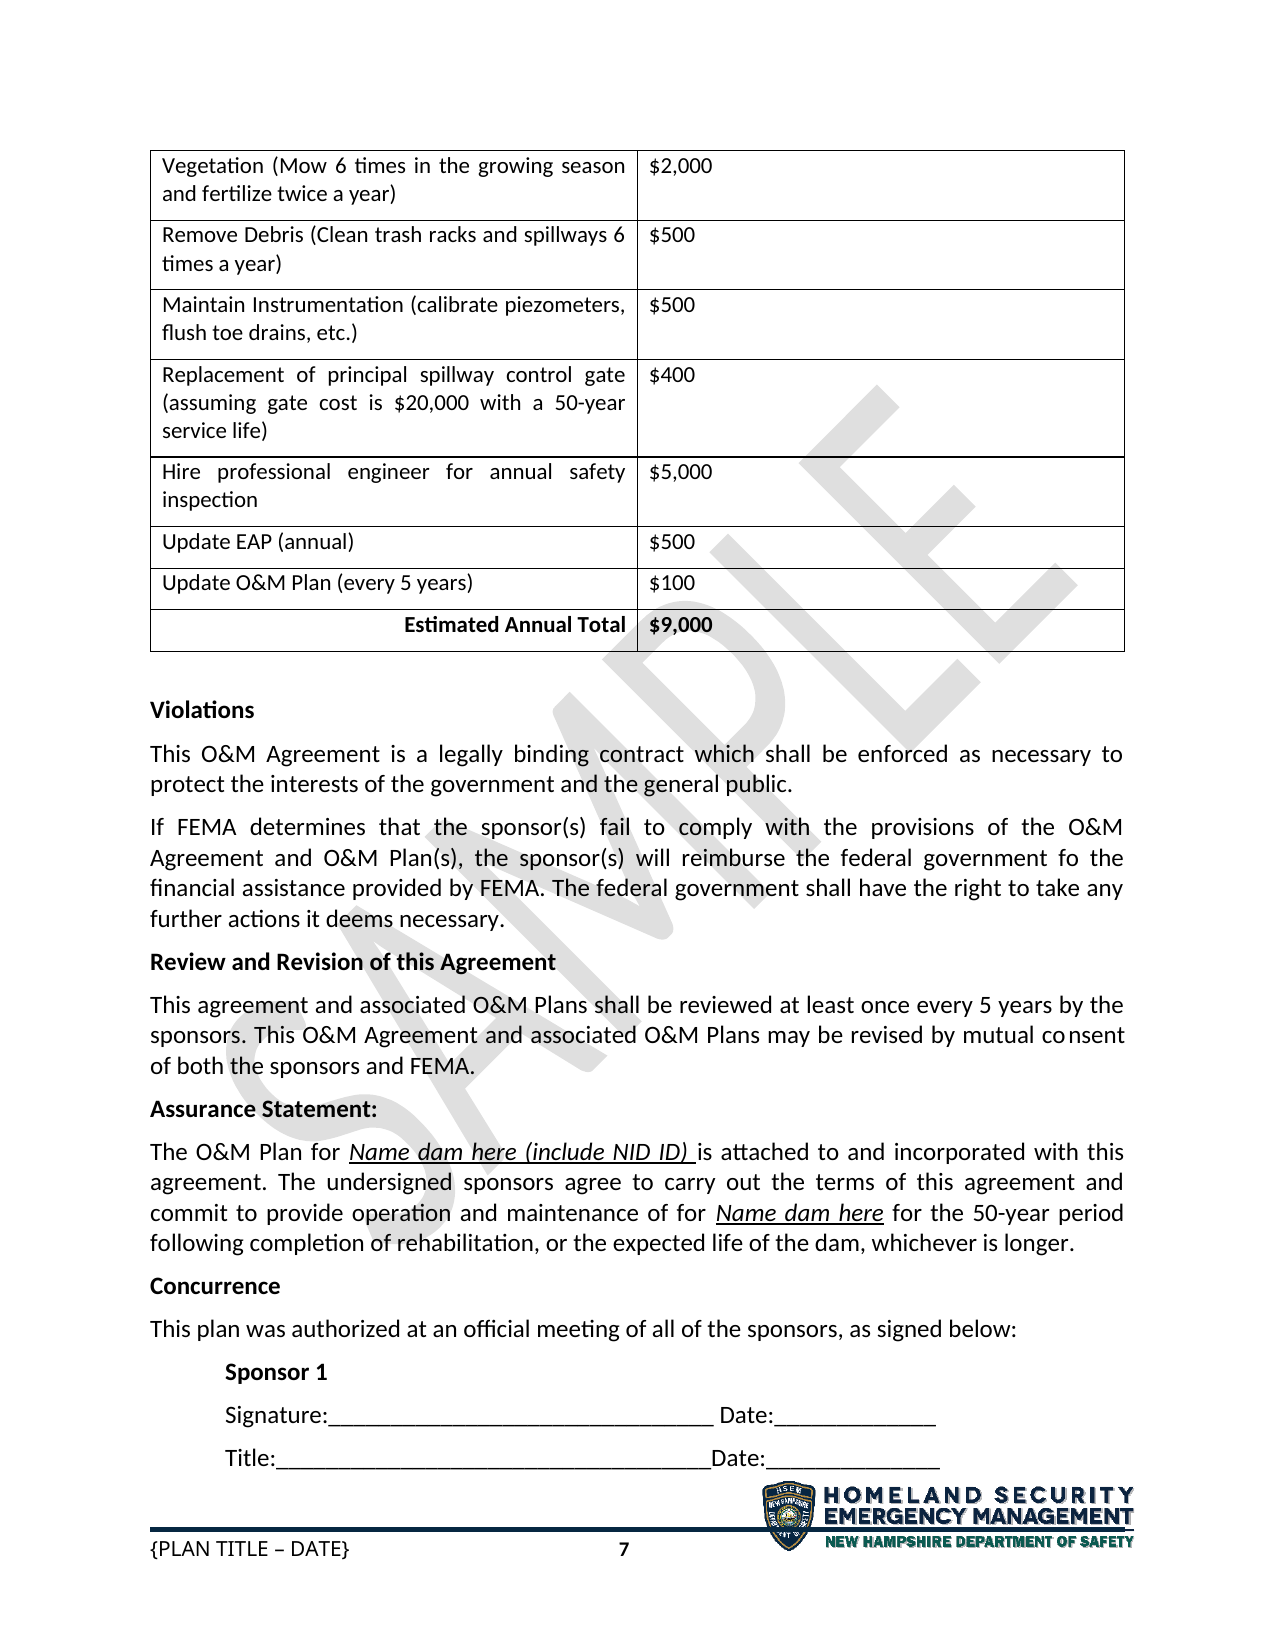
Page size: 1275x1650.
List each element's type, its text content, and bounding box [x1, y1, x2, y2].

table_cell Remove Debris (Clean trash racks and spillways 6 times a year) [151, 221, 637, 289]
text Concurrence [150, 1271, 1125, 1301]
picture [762, 1481, 1135, 1552]
table_cell Hire professional engineer for annual safety inspection [151, 458, 637, 526]
text The O&M Plan for Name dam here (include NID ID) is attached to and incorporated with this agreement. The undersigned sponsors agree to carry out the terms of this agreement and commit to provide operation and maintenance of for Name dam here for the 50-year period following completion of rehabilitation, or the expected life of the dam, whichever is longer. [150, 1136, 1125, 1258]
text Violations [150, 695, 1125, 725]
text Review and Revision of this Agreement [150, 946, 1125, 976]
table_cell $2,000 [638, 151, 1124, 219]
table_cell $400 [638, 360, 1124, 456]
table_cell Estimated Annual Total [151, 610, 637, 651]
table_cell Update EAP (annual) [151, 527, 637, 567]
table_cell $500 [638, 290, 1124, 359]
table_cell Maintain Instrumentation (calibrate piezometers, flush toe drains, etc.) [151, 290, 637, 359]
text Sponsor 1 [150, 1357, 1125, 1387]
table_cell $9,000 [638, 610, 1124, 651]
text If FEMA determines that the sponsor(s) fail to comply with the provisions of the O&M Agreement and O&M Plan(s), the sponsor(s) will reimburse the federal government fo the financial assistance provided by FEMA. The federal government shall have the right to take any further actions it deems necessary. [150, 811, 1125, 933]
text Title:___________________________________Date:______________ [150, 1443, 1125, 1473]
table_cell $500 [638, 527, 1124, 567]
table_cell $5,000 [638, 458, 1124, 526]
table_cell Replacement of principal spillway control gate (assuming gate cost is $20,000 with a 50-year service life) [151, 360, 637, 456]
table_cell Update O&M Plan (every 5 years) [151, 569, 637, 609]
text This plan was authorized at an official meeting of all of the sponsors, as signed below: [150, 1313, 1125, 1344]
table_cell $100 [638, 569, 1124, 609]
text Assurance Statement: [150, 1093, 1125, 1123]
table_cell $500 [638, 221, 1124, 289]
text This O&M Agreement is a legally binding contract which shall be enforced as necessary to protect the interests of the government and the general public. [150, 738, 1125, 799]
table_cell Vegetation (Mow 6 times in the growing season and fertilize twice a year) [151, 151, 637, 219]
text This agreement and associated O&M Plans shall be reviewed at least once every 5 years by the sponsors. This O&M Agreement and associated O&M Plans may be revised by mutual consent of both the sponsors and FEMA. [150, 989, 1125, 1080]
text Signature:_______________________________ Date:_____________ [150, 1399, 1125, 1430]
